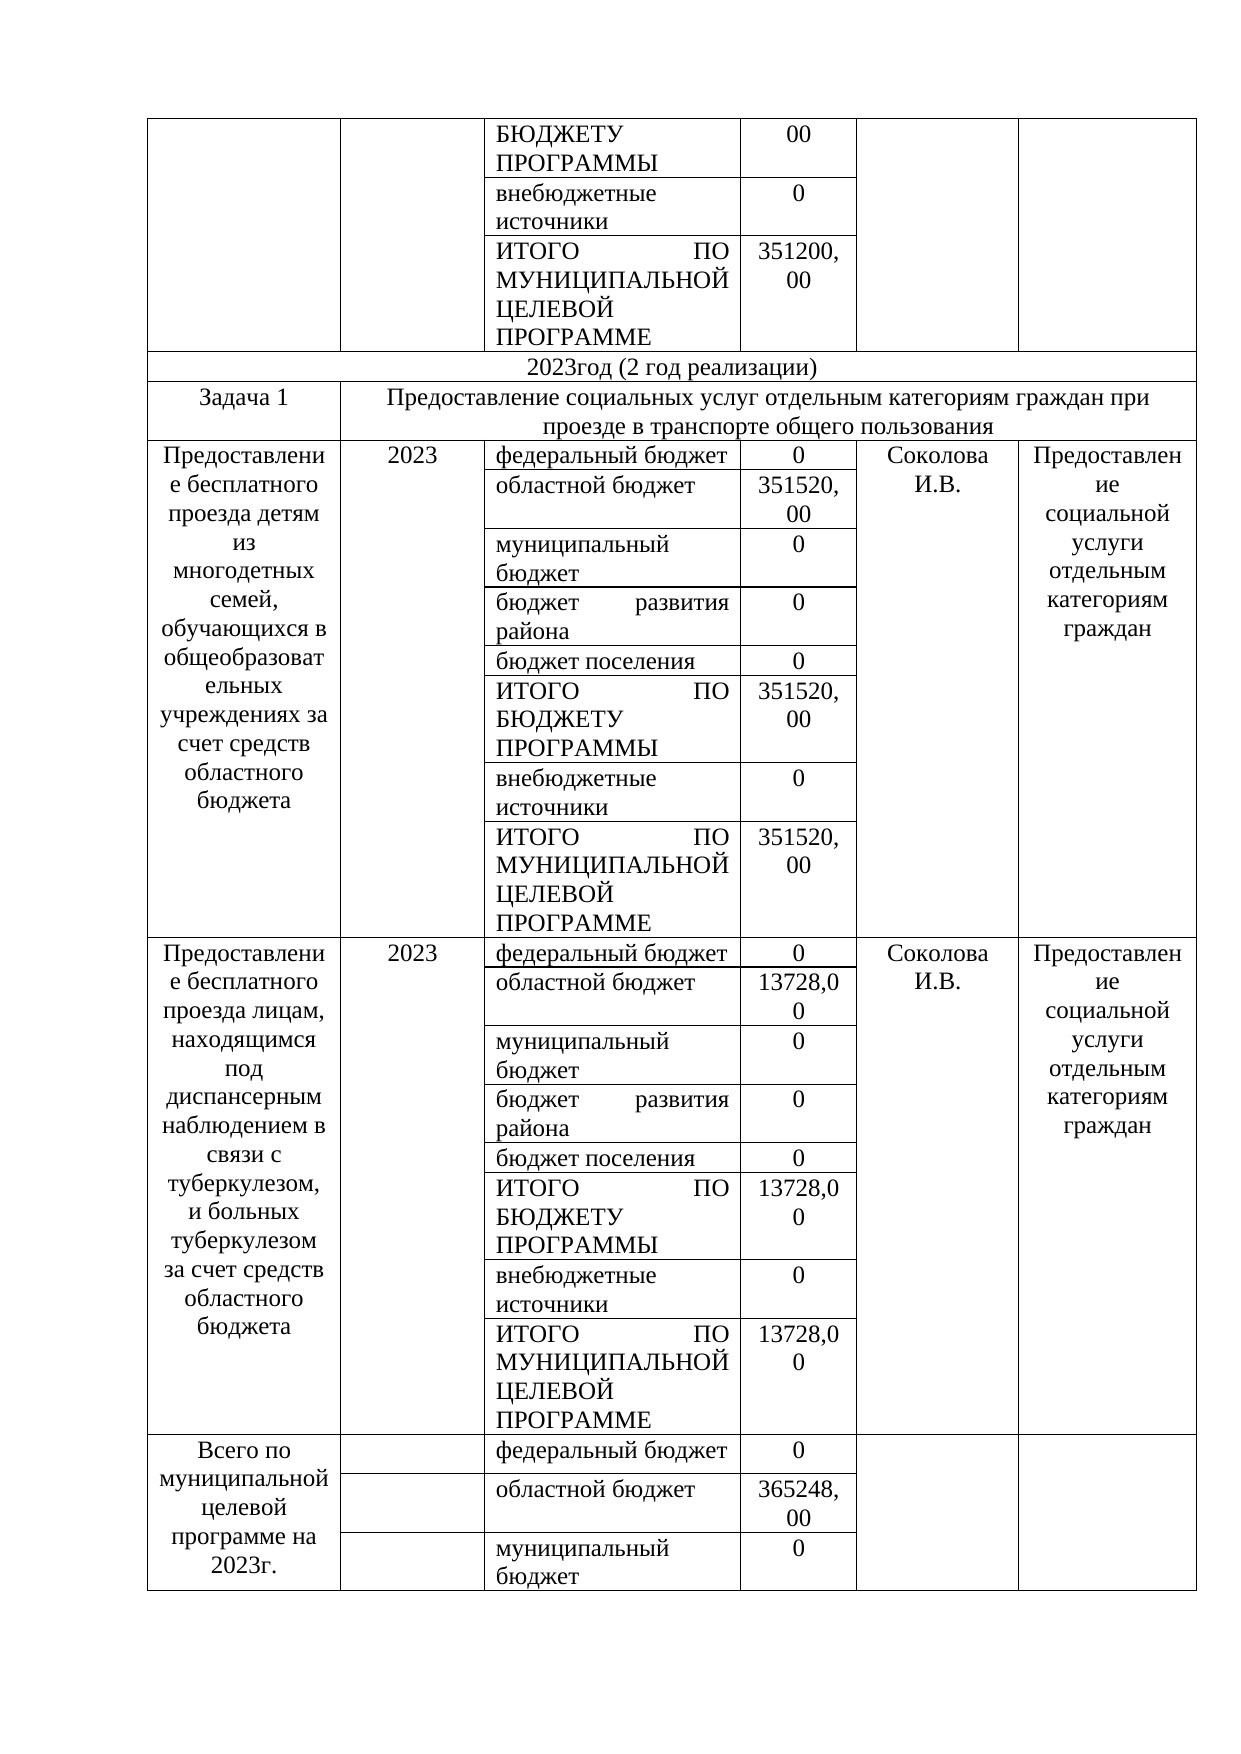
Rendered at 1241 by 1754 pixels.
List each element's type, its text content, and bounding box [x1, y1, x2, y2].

table_cell Соколова И.В. [857, 938, 1018, 1434]
table_cell 0 [741, 763, 856, 821]
table_cell 0 [741, 588, 856, 645]
table_cell 0 [741, 529, 856, 586]
table_cell Соколова И.В. [857, 441, 1018, 937]
table_cell 2023 [341, 441, 484, 937]
table_cell 351520,00 [741, 470, 856, 528]
table_cell 351520,00 [741, 822, 856, 937]
table_cell бюджет развития района [485, 1085, 740, 1142]
table_cell ИТОГО ПО МУНИЦИПАЛЬНОЙ ЦЕЛЕВОЙ ПРОГРАММЕ [485, 236, 740, 351]
table_cell 351200,00 [741, 119, 856, 177]
table_cell Всего по муниципальной целевой программе на 2023г. [148, 1435, 340, 1590]
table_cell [485, 1319, 740, 1434]
table_cell 0 [741, 1143, 856, 1172]
table_cell 0 [741, 938, 856, 966]
table_cell 351200,00 [741, 236, 856, 351]
table_cell Предоставление социальной услуги отдельным категориям граждан [1019, 938, 1196, 1434]
table_cell муниципальный бюджет [485, 529, 740, 586]
table_cell [1019, 1435, 1196, 1590]
table_cell 0 [741, 1260, 856, 1318]
table_cell 0 [741, 441, 856, 469]
table_cell 2023 [341, 938, 484, 1434]
table_cell 0 [741, 646, 856, 675]
table_cell [341, 1435, 484, 1473]
table_cell областной бюджет [485, 470, 740, 528]
table_cell 0 [741, 1435, 856, 1473]
table_cell областной бюджет [485, 1474, 740, 1532]
table_cell федеральный бюджет [485, 938, 740, 966]
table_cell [485, 119, 740, 177]
table_cell Предоставление социальных услуг отдельным категориям граждан при проезде в транспорте общего пользования [341, 382, 1196, 439]
table_cell 0 [741, 1085, 856, 1142]
table_cell [341, 1533, 484, 1590]
table_cell внебюджетные источники [485, 1260, 740, 1318]
table_cell внебюджетные источники [485, 763, 740, 821]
table_cell бюджет поселения [485, 1143, 740, 1172]
table_cell 13728,00 [741, 1173, 856, 1259]
table_cell 13728,00 [741, 968, 856, 1025]
table_cell муниципальный бюджет [485, 1026, 740, 1083]
table_cell [341, 1474, 484, 1532]
table_cell 0 [741, 178, 856, 235]
table_cell 13728,00 [741, 1319, 856, 1434]
table_cell Задача 1 [148, 382, 340, 439]
table_cell муниципальный бюджет [485, 1533, 740, 1590]
table_cell бюджет развития района [485, 588, 740, 645]
table_cell 0 [741, 1026, 856, 1083]
table_cell ИТОГО ПО БЮДЖЕТУ ПРОГРАММЫ [485, 1173, 740, 1259]
table_cell 351520,00 [741, 676, 856, 762]
table_cell областной бюджет [485, 968, 740, 1025]
table_cell Предоставление бесплатного проезда детям из многодетных семей, обучающихся в общеобразовательных учреждениях за счет средств областного бюджета [148, 441, 340, 937]
table_cell Предоставление бесплатного проезда лицам, находящимся под диспансерным наблюдением в связи с туберкулезом, и больных туберкулезом за счет средств областного бюджета [148, 938, 340, 1434]
table_cell Предоставление социальной услуги отдельным категориям граждан [1019, 441, 1196, 937]
table_cell бюджет поселения [485, 646, 740, 675]
table_cell федеральный бюджет [485, 441, 740, 469]
table_cell федеральный бюджет [485, 1435, 740, 1473]
table_cell ИТОГО ПО БЮДЖЕТУ ПРОГРАММЫ [485, 676, 740, 762]
table_cell [857, 1435, 1018, 1590]
table_cell 2023год (2 год реализации) [148, 352, 1196, 381]
table_cell 365248,00 [741, 1474, 856, 1532]
table_cell ИТОГО ПО МУНИЦИПАЛЬНОЙ ЦЕЛЕВОЙ ПРОГРАММЕ [485, 822, 740, 937]
table_cell внебюджетные источники [485, 178, 740, 235]
table_cell 0 [741, 1533, 856, 1590]
